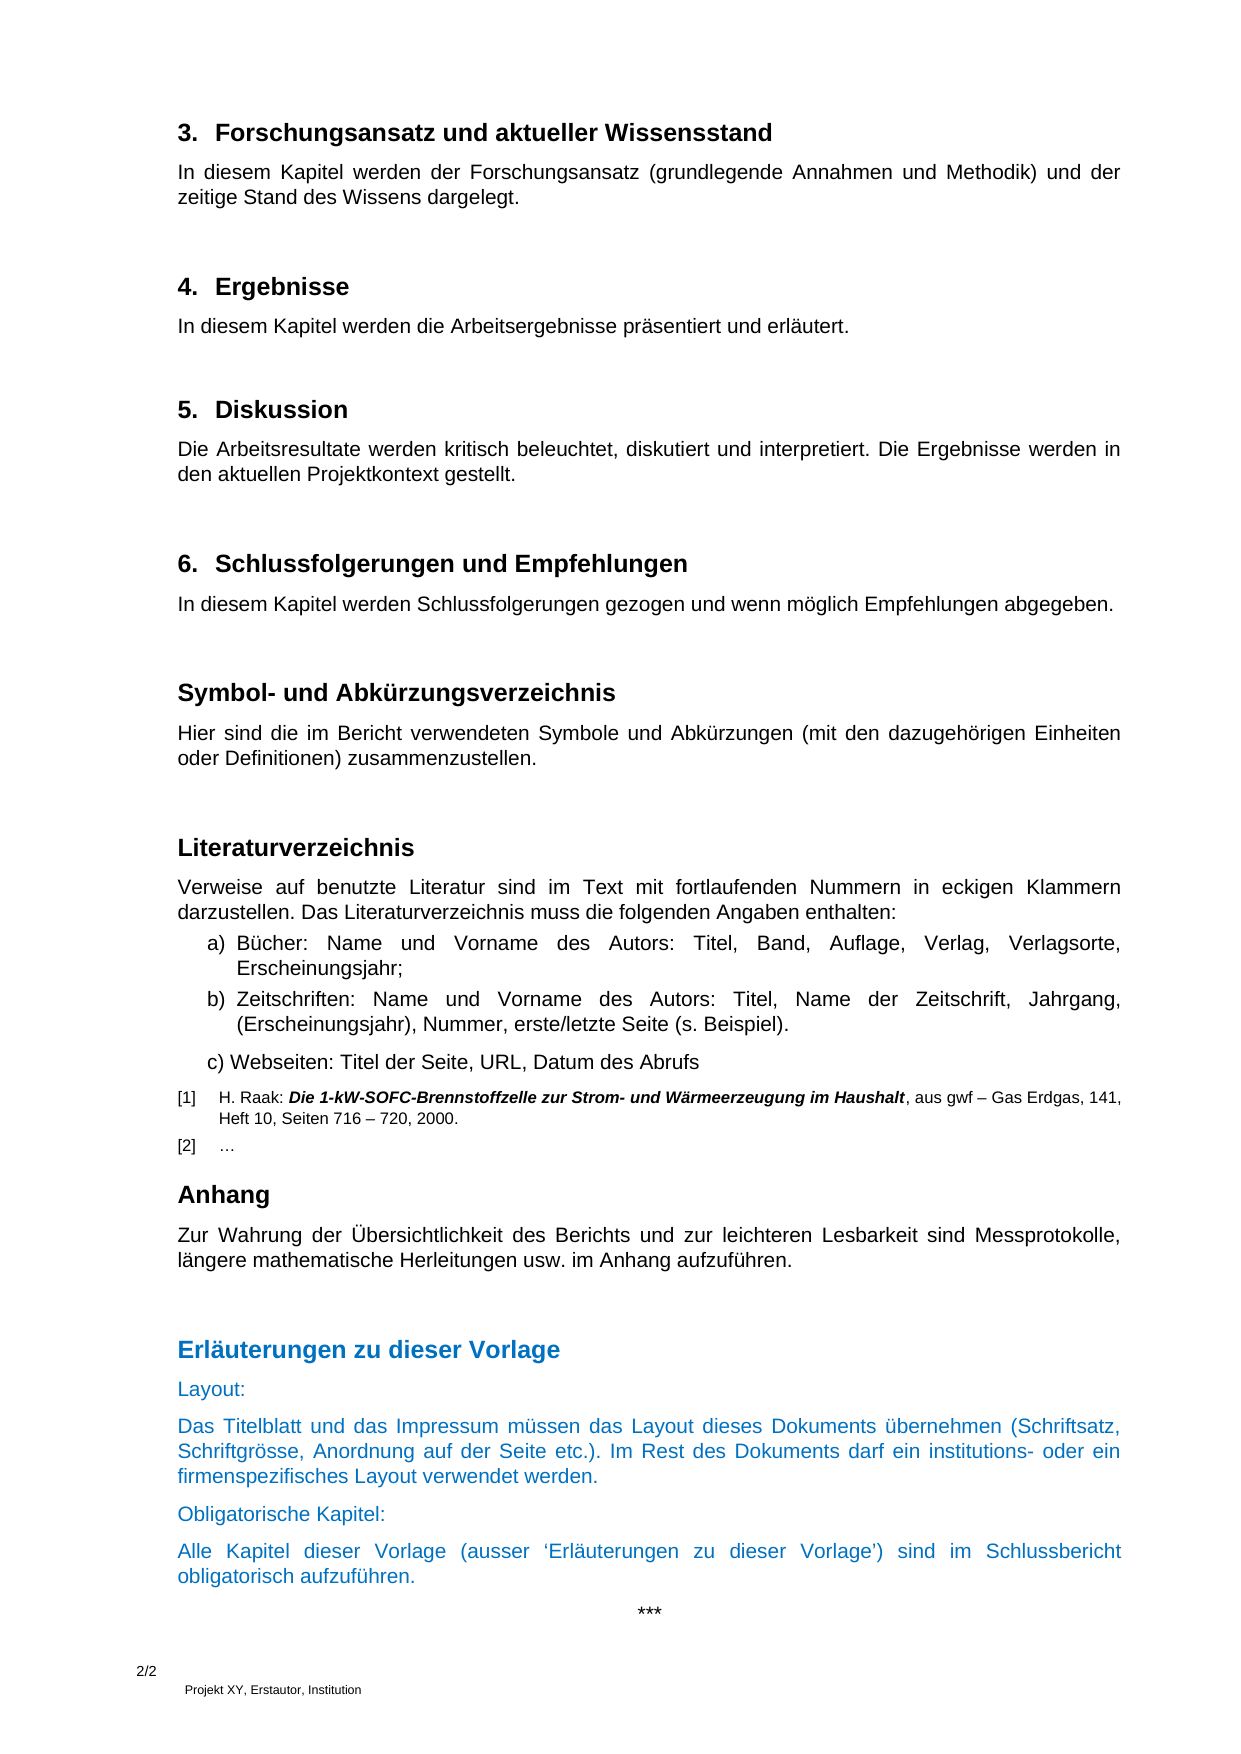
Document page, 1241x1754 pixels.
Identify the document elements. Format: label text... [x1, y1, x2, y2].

subtitle Erläuterungen zu dieser Vorlage [177, 1335, 1122, 1364]
text Hier sind die im Bericht verwendeten Symbole und Abkürzungen (mit den dazugehörigen Einheiten oder Definitionen) zusammenzustellen. [177, 720, 1122, 770]
subtitle Ergebnisse [177, 272, 1122, 301]
subtitle Schlussfolgerungen und Empfehlungen [177, 549, 1122, 578]
subtitle Forschungsansatz und aktueller Wissensstand [177, 118, 1122, 147]
text Obligatorische Kapitel: [177, 1501, 1122, 1526]
text c) Webseiten: Titel der Seite, URL, Datum des Abrufs [207, 1049, 1122, 1074]
subtitle Anhang [177, 1181, 1122, 1210]
text H. Raak: Die 1-kW-SOFC-Brennstoffzelle zur Strom- und Wärmeerzeugung im Haushalt, aus gwf – Gas Erdgas, 141, Heft 10, Seiten 716 – 720, 2000. [177, 1087, 1122, 1128]
text *** [177, 1601, 1122, 1626]
text In diesem Kapitel werden der Forschungsansatz (grundlegende Annahmen und Methodik) und der zeitige Stand des Wissens dargelegt. [177, 160, 1122, 210]
text Alle Kapitel dieser Vorlage (ausser ‘Erläuterungen zu dieser Vorlage’) sind im Schlussbericht obligatorisch aufzuführen. [177, 1539, 1122, 1589]
text b) Zeitschriften: Name und Vorname des Autors: Titel, Name der Zeitschrift, Jahrgang, (Erscheinungsjahr), Nummer, erste/letzte Seite (s. Beispiel). [207, 987, 1122, 1037]
text … [177, 1135, 1122, 1156]
text Die Arbeitsresultate werden kritisch beleuchtet, diskutiert und interpretiert. Die Ergebnisse werden in den aktuellen Projektkontext gestellt. [177, 437, 1122, 487]
text In diesem Kapitel werden die Arbeitsergebnisse präsentiert und erläutert. [177, 314, 1122, 339]
text In diesem Kapitel werden Schlussfolgerungen gezogen und wenn möglich Empfehlungen abgegeben. [177, 591, 1122, 616]
text Verweise auf benutzte Literatur sind im Text mit fortlaufenden Nummern in eckigen Klammern darzustellen. Das Literaturverzeichnis muss die folgenden Angaben enthalten: [177, 874, 1122, 924]
subtitle Symbol- und Abkürzungsverzeichnis [177, 678, 1122, 708]
text Zur Wahrung der Übersichtlichkeit des Berichts und zur leichteren Lesbarkeit sind Messprotokolle, längere mathematische Herleitungen usw. im Anhang aufzuführen. [177, 1222, 1122, 1272]
subtitle Literaturverzeichnis [177, 833, 1122, 862]
text a) Bücher: Name und Vorname des Autors: Titel, Band, Auflage, Verlag, Verlagsorte, Erscheinungsjahr; [207, 931, 1122, 981]
text Das Titelblatt und das Impressum müssen das Layout dieses Dokuments übernehmen (Schriftsatz, Schriftgrösse, Anordnung auf der Seite etc.). Im Rest des Dokuments darf ein institutions- oder ein firmenspezifisches Layout verwendet werden. [177, 1414, 1122, 1489]
text Layout: [177, 1376, 1122, 1401]
subtitle Diskussion [177, 395, 1122, 424]
